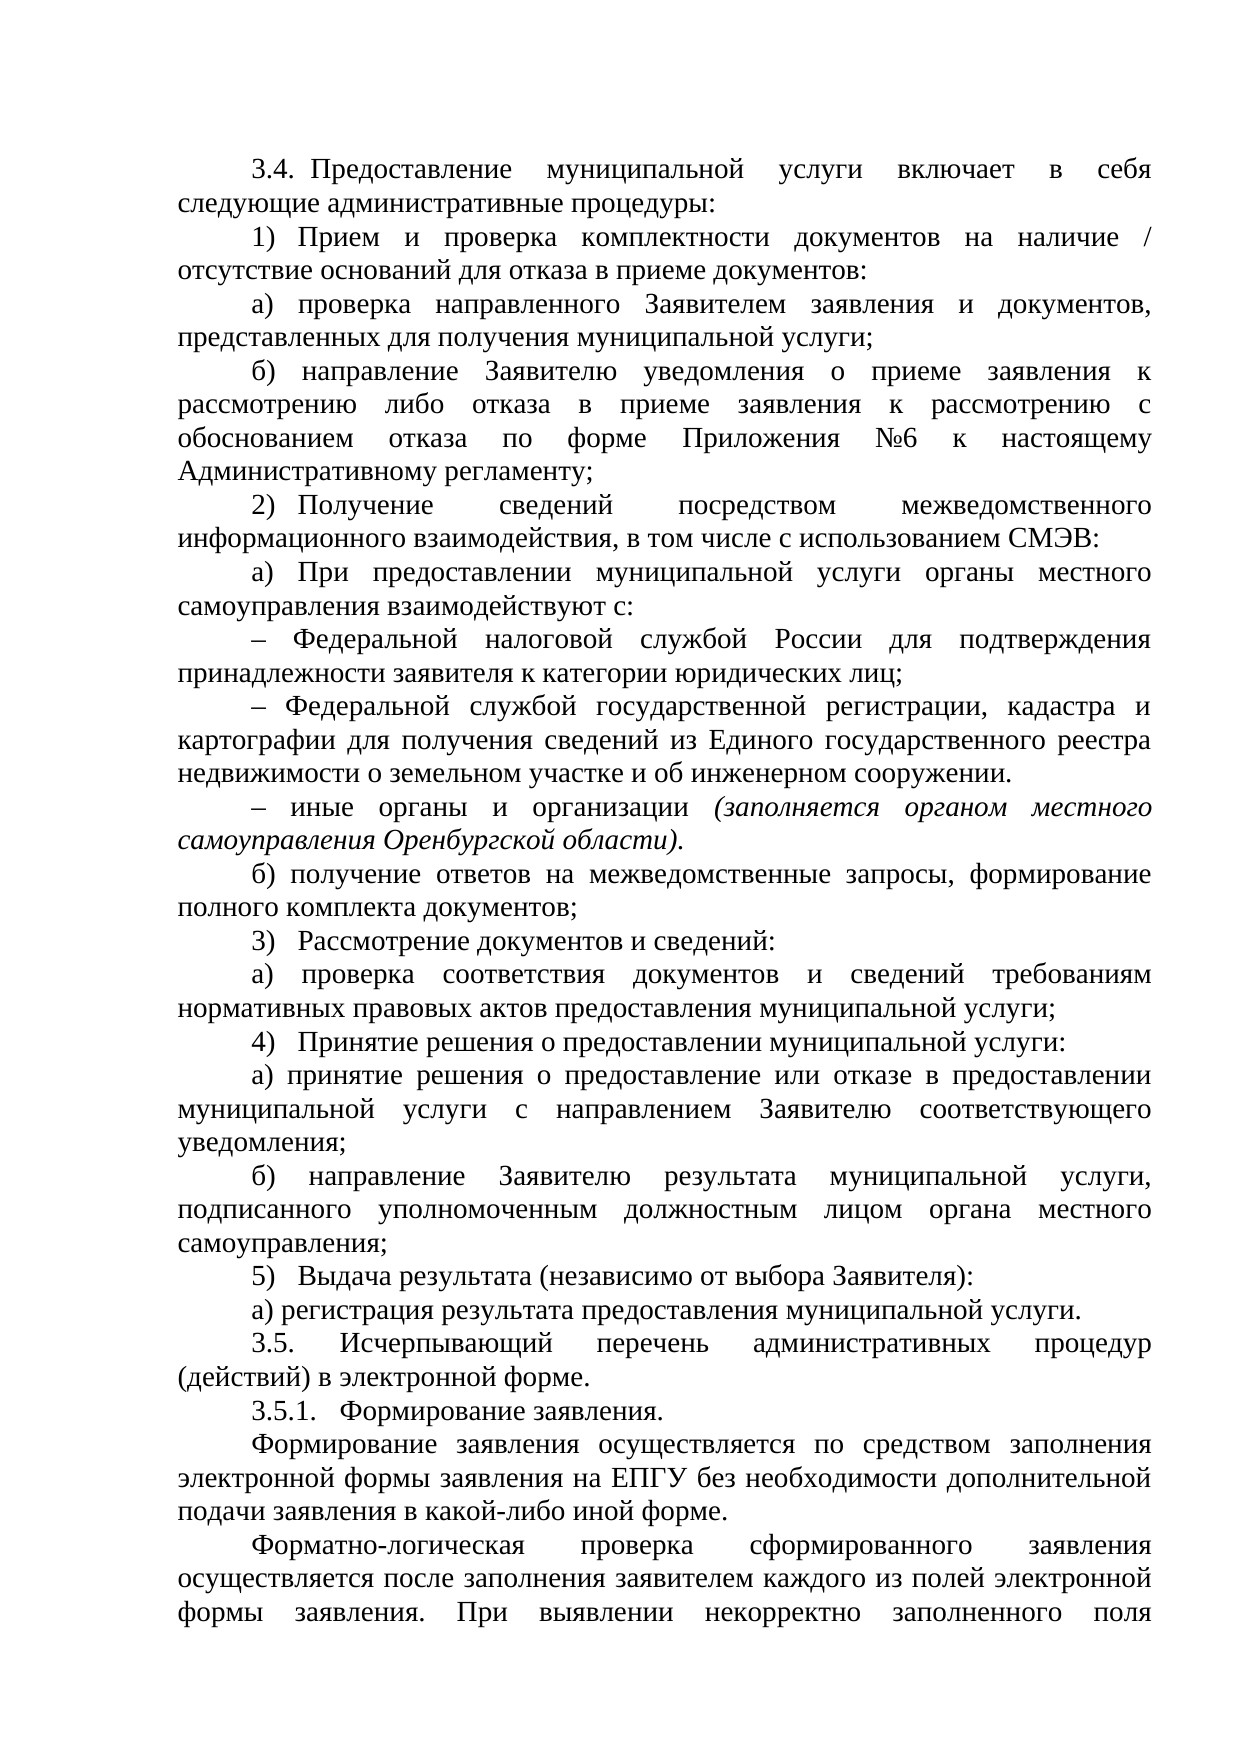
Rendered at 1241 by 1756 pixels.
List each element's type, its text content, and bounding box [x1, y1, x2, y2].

text б) направление Заявителю результата муниципальной услуги, подписанного уполномоченным должностным лицом органа местного самоуправления; [177, 1158, 1152, 1258]
text – Федеральной налоговой службой России для подтверждения принадлежности заявителя к категории юридических лиц; [177, 621, 1152, 688]
text б) получение ответов на межведомственные запросы, формирование полного комплекта документов; [177, 856, 1152, 923]
text а) регистрация результата предоставления муниципальной услуги. [177, 1292, 1152, 1326]
list Принятие решения о предоставлении муниципальной услуги: [177, 1024, 1152, 1057]
list Рассмотрение документов и сведений: [177, 923, 1152, 957]
list а) При предоставлении муниципальной услуги органы местного самоуправления взаимодействуют с: [177, 554, 1152, 621]
list Исчерпывающий перечень административных процедур (действий) в электронной форме. [177, 1326, 1152, 1393]
text а) принятие решения о предоставление или отказе в предоставлении муниципальной услуги с направлением Заявителю соответствующего уведомления; [177, 1057, 1152, 1158]
text – иные органы и организации (заполняется органом местного самоуправления Оренбургской области). [177, 789, 1152, 856]
text б) направление Заявителю уведомления о приеме заявления к рассмотрению либо отказа в приеме заявления к рассмотрению с обоснованием отказа по форме Приложения №6 к настоящему Административному регламенту; [177, 353, 1152, 487]
list Предоставление муниципальной услуги включает в себя следующие административные процедуры: [177, 152, 1152, 219]
text а) проверка соответствия документов и сведений требованиям нормативных правовых актов предоставления муниципальной услуги; [177, 957, 1152, 1024]
text – Федеральной службой государственной регистрации, кадастра и картографии для получения сведений из Единого государственного реестра недвижимости о земельном участке и об инженерном сооружении. [177, 688, 1152, 789]
list Формирование заявления. [177, 1393, 1152, 1426]
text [177, 1527, 1152, 1627]
text Формирование заявления осуществляется по средством заполнения электронной формы заявления на ЕПГУ без необходимости дополнительной подачи заявления в какой-либо иной форме. [177, 1426, 1152, 1527]
list Выдача результата (независимо от выбора Заявителя): [177, 1258, 1152, 1292]
text а) проверка направленного Заявителем заявления и документов, представленных для получения муниципальной услуги; [177, 286, 1152, 353]
list Получение сведений посредством межведомственного информационного взаимодействия, в том числе с использованием СМЭВ: [177, 487, 1152, 554]
list Прием и проверка комплектности документов на наличие / отсутствие оснований для отказа в приеме документов: [177, 219, 1152, 286]
